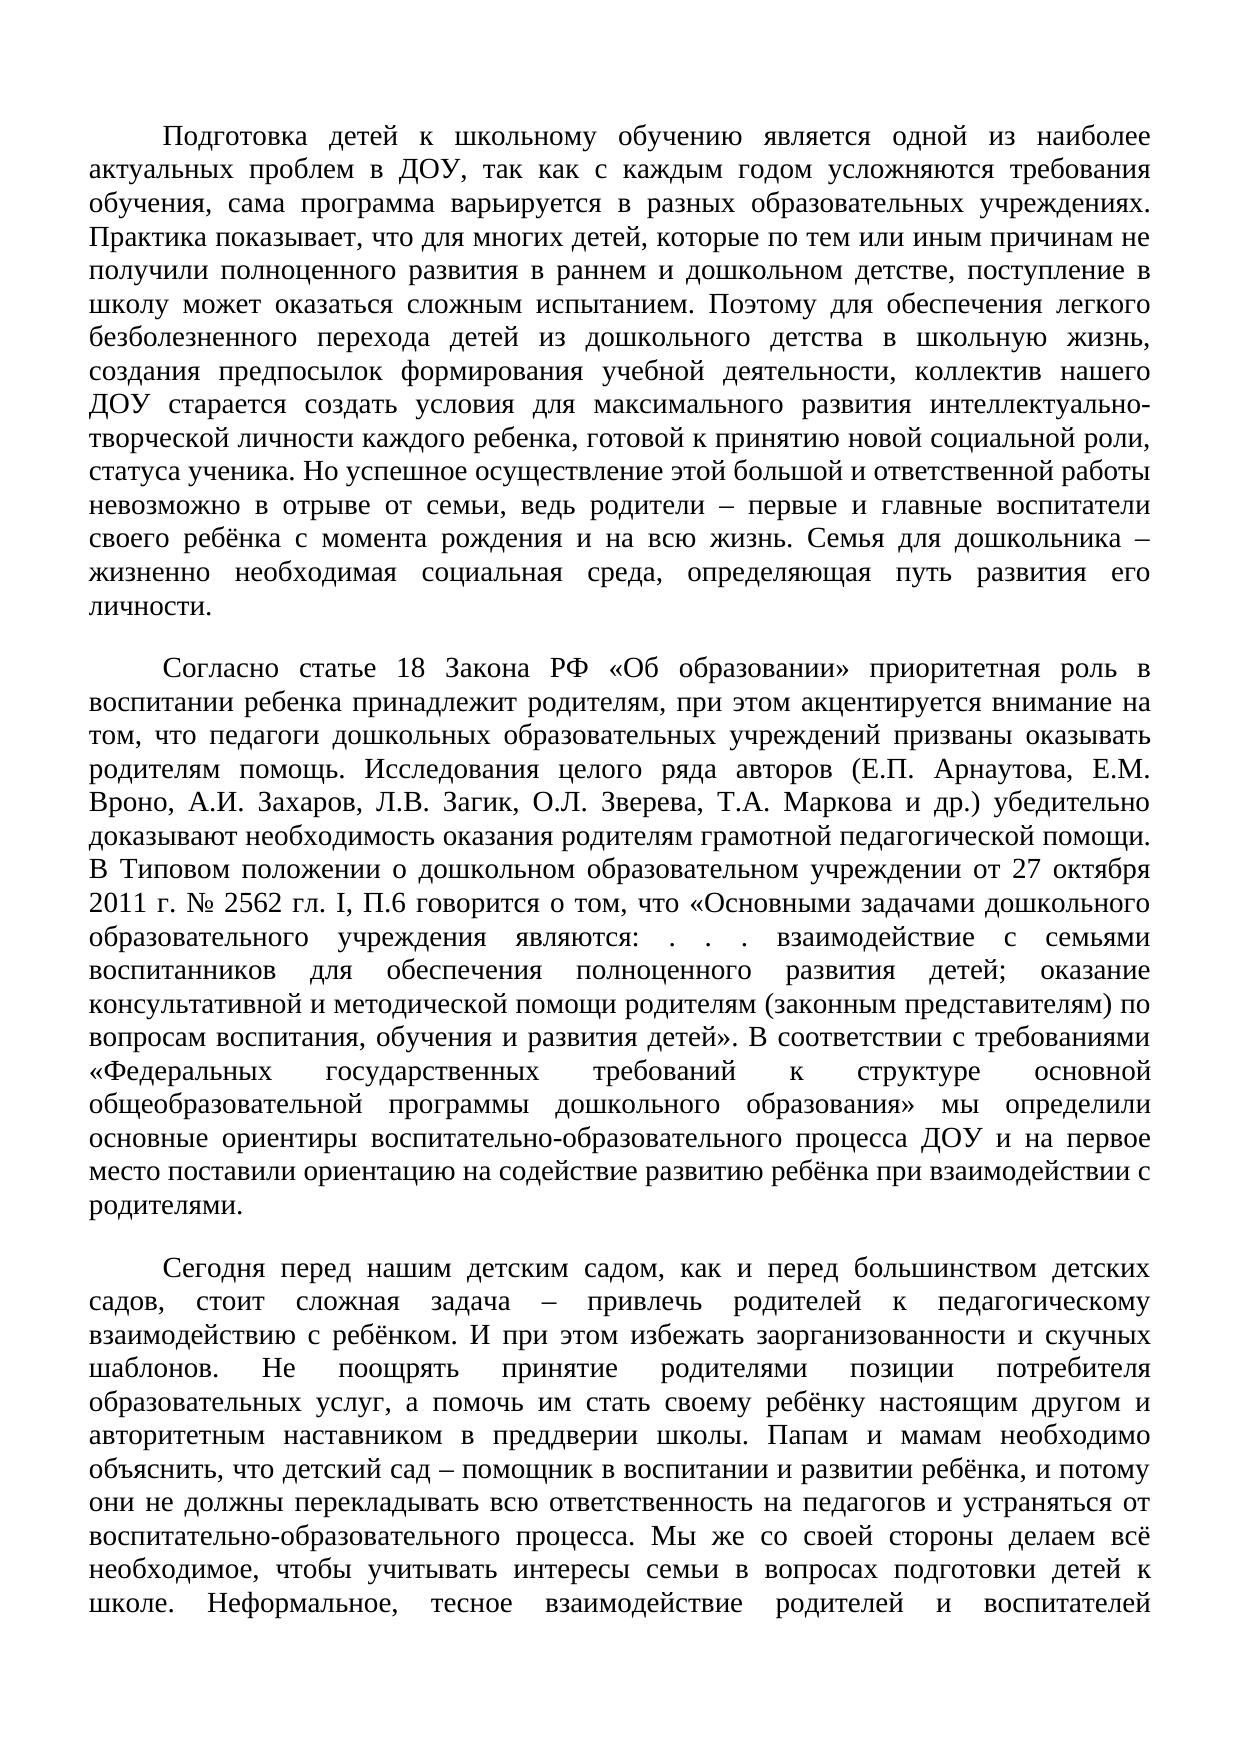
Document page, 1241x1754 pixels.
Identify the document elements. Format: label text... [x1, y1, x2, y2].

text Согласно статье 18 Закона РФ «Об образовании» приоритетная роль в воспитании ребенка принадлежит родителям, при этом акцентируется внимание на том, что педагоги дошкольных образовательных учреждений призваны оказывать родителям помощь. Исследования целого ряда авторов (Е.П. Арнаутова, Е.М. Вроно, А.И. Захаров, Л.В. Загик, О.Л. Зверева, Т.А. Маркова и др.) убедительно доказывают необходимость оказания родителям грамотной педагогической помощи. В Типовом положении о дошкольном образовательном учреждении от 27 октября 2011 г. № 2562 гл. I, П.6 говорится о том, что «Основными задачами дошкольного образовательного учреждения являются: . . . взаимодействие с семьями воспитанников для обеспечения полноценного развития детей; оказание консультативной и методической помощи родителям (законным представителям) по вопросам воспитания, обучения и развития детей». В соответствии с требованиями «Федеральных государственных требований к структуре основной общеобразовательной программы дошкольного образования» мы определили основные ориентиры воспитательно-образовательного процесса ДОУ и на первое место поставили ориентацию на содействие развитию ребёнка при взаимодействии с родителями. [89, 650, 1152, 1221]
text Подготовка детей к школьному обучению является одной из наиболее актуальных проблем в ДОУ, так как с каждым годом усложняются требования обучения, сама программа варьируется в разных образовательных учреждениях. Практика показывает, что для многих детей, которые по тем или иным причинам не получили полноценного развития в раннем и дошкольном детстве, поступление в школу может оказаться сложным испытанием. Поэтому для обеспечения легкого безболезненного перехода детей из дошкольного детства в школьную жизнь, создания предпосылок формирования учебной деятельности, коллектив нашего ДОУ старается создать условия для максимального развития интеллектуально-творческой личности каждого ребенка, готовой к принятию новой социальной роли, статуса ученика. Но успешное осуществление этой большой и ответственной работы невозможно в отрыве от семьи, ведь родители – первые и главные воспитатели своего ребёнка с момента рождения и на всю жизнь. Семья для дошкольника – жизненно необходимая социальная среда, определяющая путь развития его личности. [89, 118, 1152, 621]
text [89, 1250, 1152, 1619]
